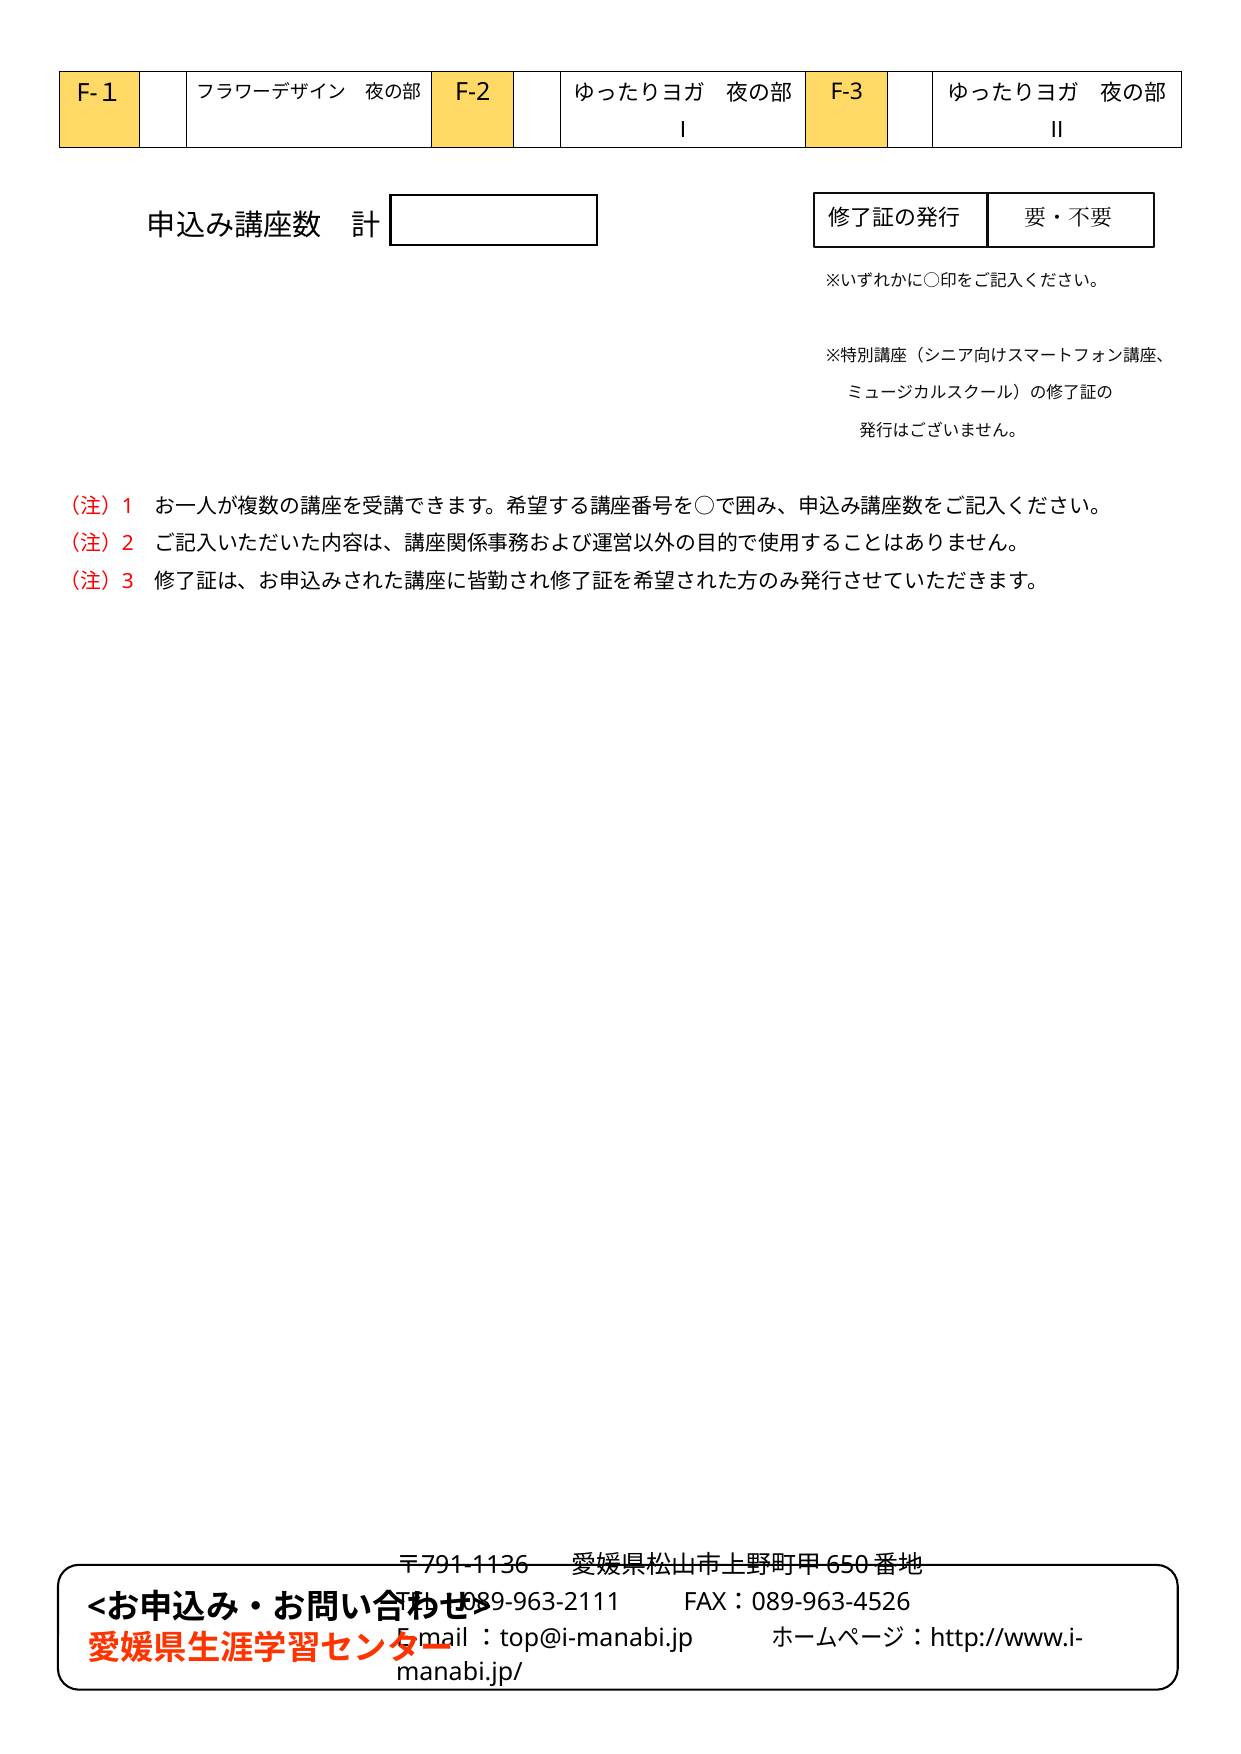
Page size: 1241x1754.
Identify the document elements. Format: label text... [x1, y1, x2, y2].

table_cell ゆったりヨガ 夜の部Ⅰ [561, 72, 805, 147]
table_cell [888, 72, 932, 147]
table_cell [514, 72, 560, 147]
text （注）1 お一人が複数の講座を受講できます。希望する講座番号を○で囲み、申込み講座数をご記入ください。 [59, 485, 1181, 523]
text ミュージカルスクール）の修了証の [201, 373, 1181, 410]
table_cell F-2 [432, 72, 513, 147]
table_cell F-3 [806, 72, 887, 147]
table_cell フラワーデザイン 夜の部 [187, 72, 431, 147]
table_cell [140, 72, 186, 147]
text 発行はございません。 [59, 410, 1181, 448]
text ※特別講座（シニア向けスマートフォン講座、 [201, 335, 1181, 373]
table_cell ゆったりヨガ 夜の部Ⅱ [933, 72, 1181, 147]
text （注）3 修了証は、お申込みされた講座に皆勤され修了証を希望された方のみ発行させていただきます。 [59, 560, 1181, 598]
table_cell F-１ [60, 72, 139, 147]
text 申込み講座数 計 講座 [59, 185, 1181, 260]
text ※いずれかに○印をご記入ください。 [59, 260, 1181, 298]
text （注）2 ご記入いただいた内容は、講座関係事務および運営以外の目的で使用することはありません。 [59, 523, 1181, 560]
